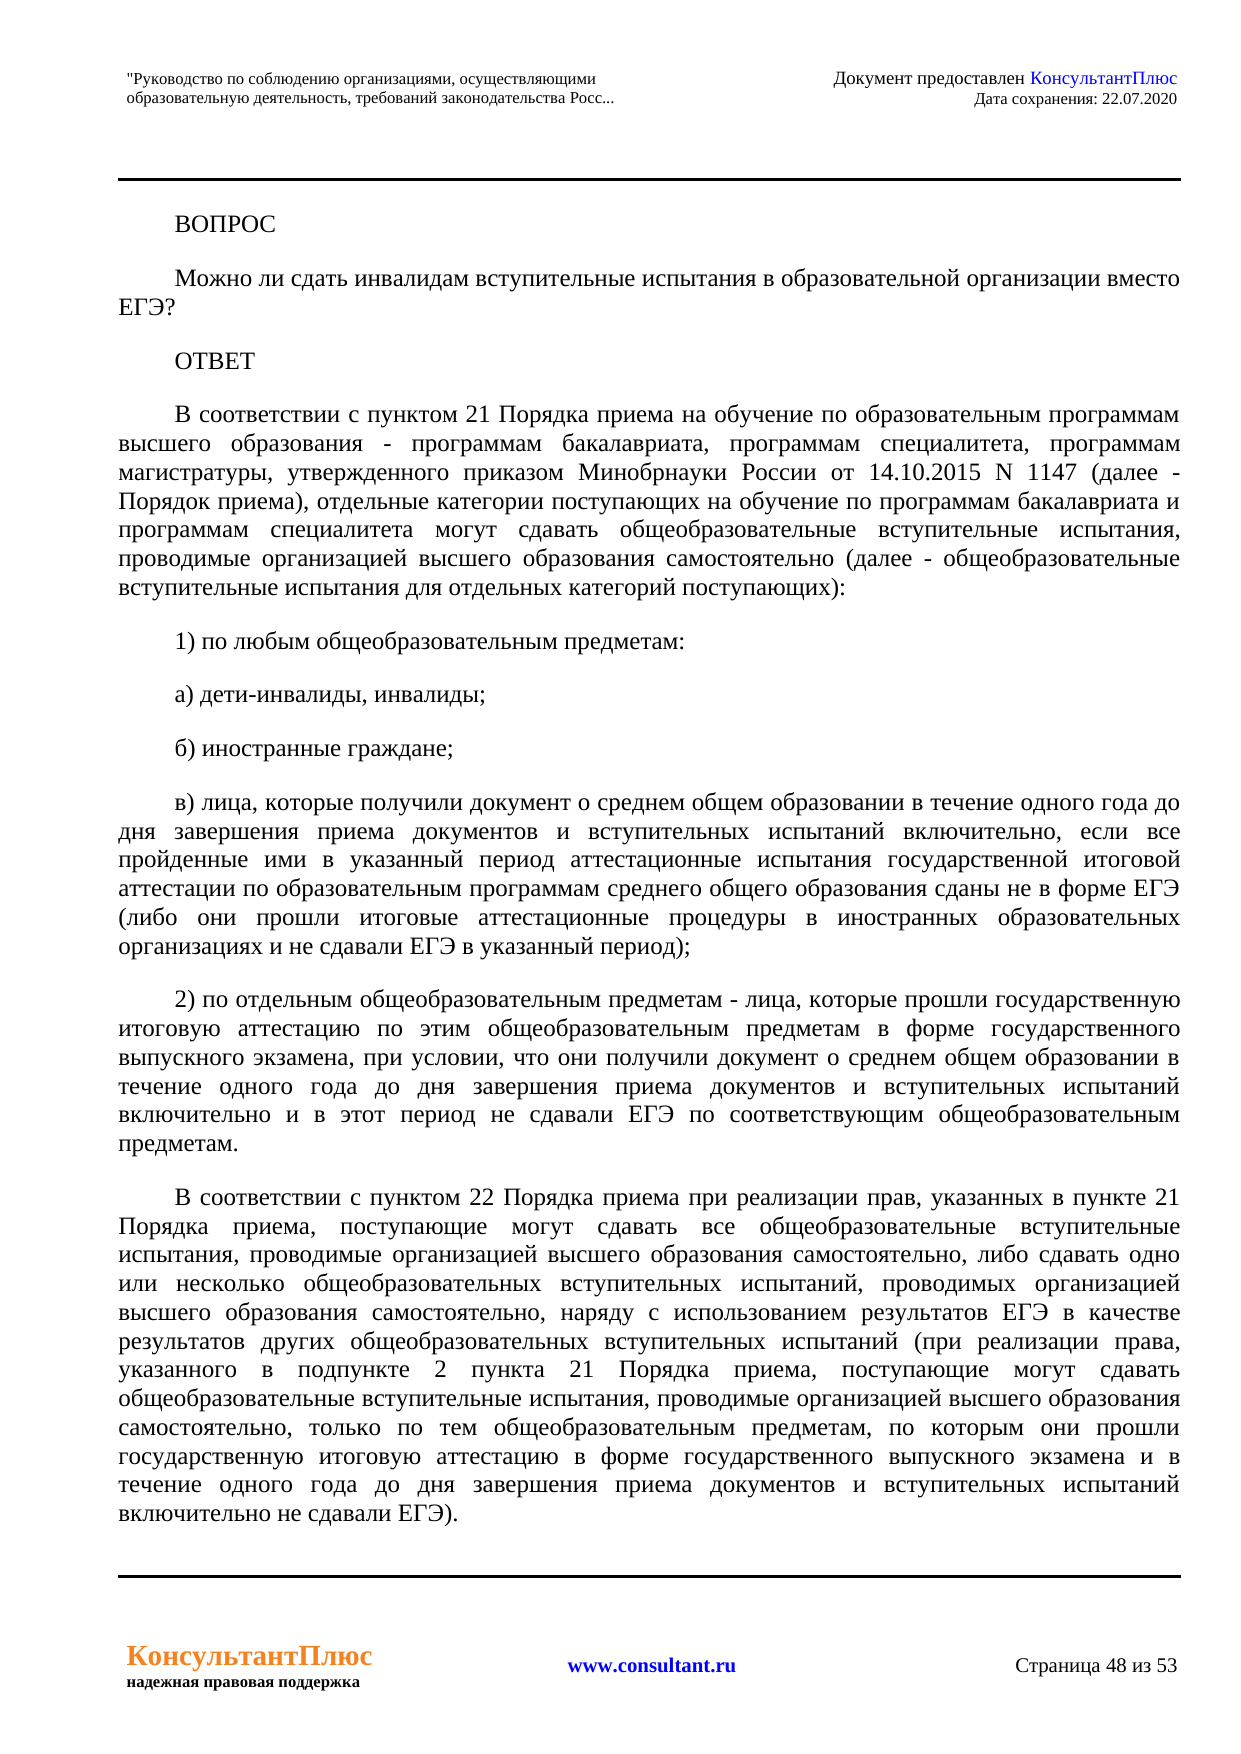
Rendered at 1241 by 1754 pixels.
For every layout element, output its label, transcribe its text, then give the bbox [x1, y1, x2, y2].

text а) дети-инвалиды, инвалиды; [118, 679, 1181, 708]
text в) лица, которые получили документ о среднем общем образовании в течение одного года до дня завершения приема документов и вступительных испытаний включительно, если все пройденные ими в указанный период аттестационные испытания государственной итоговой аттестации по образовательным программам среднего общего образования сданы не в форме ЕГЭ (либо они прошли итоговые аттестационные процедуры в иностранных образовательных организациях и не сдавали ЕГЭ в указанный период); [118, 787, 1181, 959]
text б) иностранные граждане; [118, 733, 1181, 762]
text Можно ли сдать инвалидам вступительные испытания в образовательной организации вместо ЕГЭ? [118, 263, 1181, 321]
text ВОПРОС [118, 209, 1181, 238]
text ОТВЕТ [118, 346, 1181, 374]
text 2) по отдельным общеобразовательным предметам - лица, которые прошли государственную итоговую аттестацию по этим общеобразовательным предметам в форме государственного выпускного экзамена, при условии, что они получили документ о среднем общем образовании в течение одного года до дня завершения приема документов и вступительных испытаний включительно и в этот период не сдавали ЕГЭ по соответствующим общеобразовательным предметам. [118, 984, 1181, 1157]
text В соответствии с пунктом 21 Порядка приема на обучение по образовательным программам высшего образования - программам бакалавриата, программам специалитета, программам магистратуры, утвержденного приказом Минобрнауки России от 14.10.2015 N 1147 (далее - Порядок приема), отдельные категории поступающих на обучение по программам бакалавриата и программам специалитета могут сдавать общеобразовательные вступительные испытания, проводимые организацией высшего образования самостоятельно (далее - общеобразовательные вступительные испытания для отдельных категорий поступающих): [118, 399, 1181, 601]
text 1) по любым общеобразовательным предметам: [118, 626, 1181, 654]
text В соответствии с пунктом 22 Порядка приема при реализации прав, указанных в пункте 21 Порядка приема, поступающие могут сдавать все общеобразовательные вступительные испытания, проводимые организацией высшего образования самостоятельно, либо сдавать одно или несколько общеобразовательных вступительных испытаний, проводимых организацией высшего образования самостоятельно, наряду с использованием результатов ЕГЭ в качестве результатов других общеобразовательных вступительных испытаний (при реализации права, указанного в подпункте 2 пункта 21 Порядка приема, поступающие могут сдавать общеобразовательные вступительные испытания, проводимые организацией высшего образования самостоятельно, только по тем общеобразовательным предметам, по которым они прошли государственную итоговую аттестацию в форме государственного выпускного экзамена и в течение одного года до дня завершения приема документов и вступительных испытаний включительно не сдавали ЕГЭ). [118, 1182, 1181, 1527]
